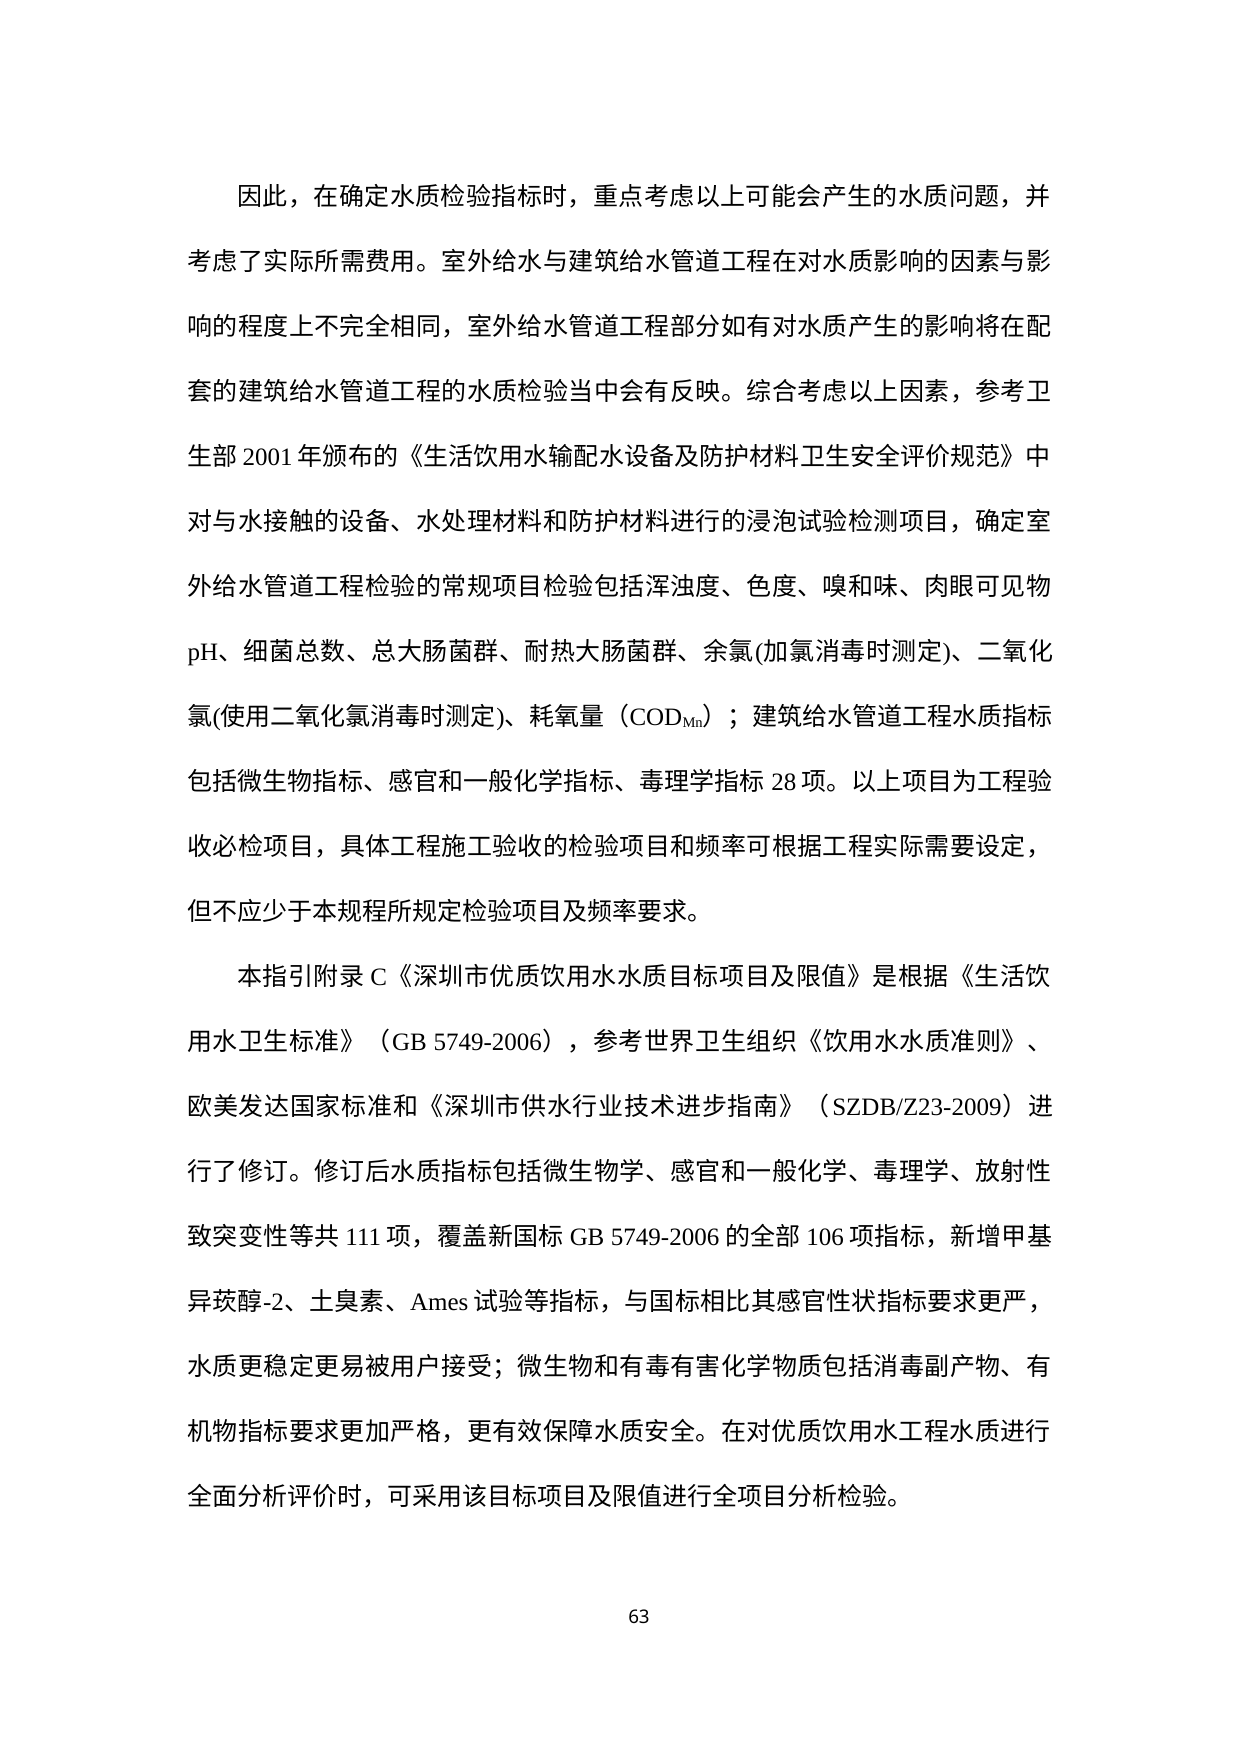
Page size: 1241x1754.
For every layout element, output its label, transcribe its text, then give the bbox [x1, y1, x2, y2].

text 本指引附录C《深圳市优质饮用水水质目标项目及限值》是根据《生活饮用水卫生标准》（GB 5749-2006），参考世界卫生组织《饮用水水质准则》、欧美发达国家标准和《深圳市供水行业技术进步指南》（SZDB/Z23-2009）进行了修订。修订后水质指标包括微生物学、感官和一般化学、毒理学、放射性、致突变性等共111项，覆盖新国标GB 5749-2006的全部106项指标，新增甲基异莰醇-2、土臭素、Ames试验等指标，与国标相比其感官性状指标要求更严，水质更稳定更易被用户接受；微生物和有毒有害化学物质包括消毒副产物、有机物指标要求更加严格，更有效保障水质安全。在对优质饮用水工程水质进行全面分析评价时，可采用该目标项目及限值进行全项目分析检验。 [187, 942, 1053, 1527]
text 因此，在确定水质检验指标时，重点考虑以上可能会产生的水质问题，并考虑了实际所需费用。室外给水与建筑给水管道工程在对水质影响的因素与影响的程度上不完全相同，室外给水管道工程部分如有对水质产生的影响将在配套的建筑给水管道工程的水质检验当中会有反映。综合考虑以上因素，参考卫生部2001年颁布的《生活饮用水输配水设备及防护材料卫生安全评价规范》中对与水接触的设备、水处理材料和防护材料进行的浸泡试验检测项目，确定室外给水管道工程检验的常规项目检验包括浑浊度、色度、嗅和味、肉眼可见物、pH、细菌总数、总大肠菌群、耐热大肠菌群、余氯(加氯消毒时测定)、二氧化氯(使用二氧化氯消毒时测定)、耗氧量（CODMn）；建筑给水管道工程水质指标包括微生物指标、感官和一般化学指标、毒理学指标28项。以上项目为工程验收必检项目，具体工程施工验收的检验项目和频率可根据工程实际需要设定，但不应少于本规程所规定检验项目及频率要求。 [187, 162, 1053, 942]
